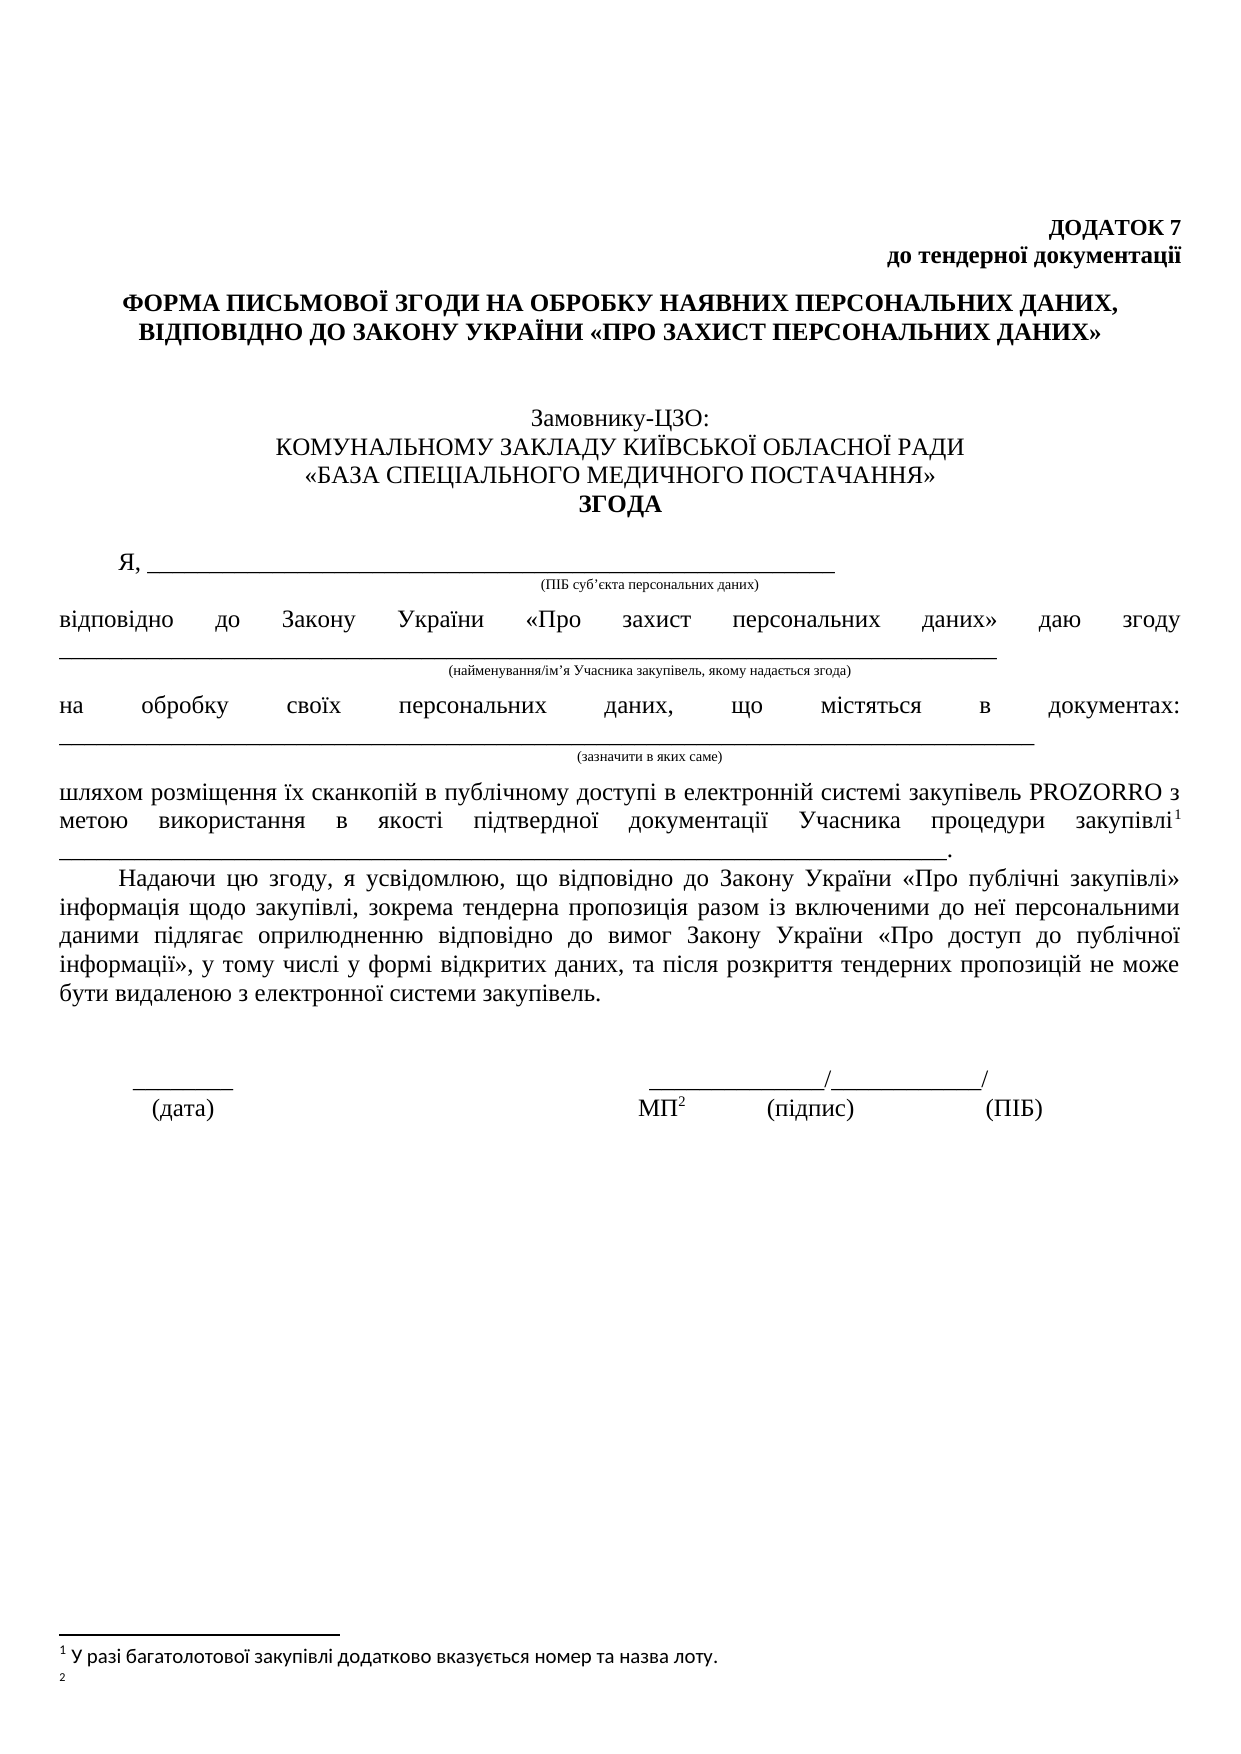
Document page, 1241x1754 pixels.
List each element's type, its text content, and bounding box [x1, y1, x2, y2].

text «БАЗА СПЕЦІАЛЬНОГО МЕДИЧНОГО ПОСТАЧАННЯ» [59, 461, 1181, 489]
text відповідно до Закону України «Про захист персональних даних» даю згоду ___________________________________________________________________________ [59, 604, 1181, 662]
text на обробку своїх персональних даних, що містяться в документах: ______________________________________________________________________________ [59, 691, 1181, 748]
text (зазначити в яких саме) [59, 748, 1181, 777]
text ЗГОДА [59, 489, 1181, 518]
text Замовнику-ЦЗО: [59, 403, 1181, 432]
text ________ ______________/____________/ [59, 1064, 1181, 1093]
text Надаючи цю згоду, я усвідомлюю, що відповідно до Закону України «Про публічні закупівлі» інформація щодо закупівлі, зокрема тендерна пропозиція разом із включеними до неї персональними даними підлягає оприлюдненню відповідно до вимог Закону України «Про доступ до публічної інформації», у тому числі у формі відкритих даних, та після розкриття тендерних пропозицій не може бути видаленою з електронної системи закупівель. [59, 863, 1181, 1007]
text (дата) МП (підпис) (ПІБ) [59, 1093, 1181, 1122]
text КОМУНАЛЬНОМУ ЗАКЛАДУ КИЇВСЬКОЇ ОБЛАСНОЇ РАДИ [59, 432, 1181, 461]
text ФОРМА ПИСЬМОВОЇ ЗГОДИ НА ОБРОБКУ НАЯВНИХ ПЕРСОНАЛЬНИХ ДАНИХ, ВІДПОВІДНО ДО ЗАКОНУ УКРАЇНИ «ПРО ЗАХИСТ ПЕРСОНАЛЬНИХ ДАНИХ» [59, 288, 1181, 346]
text шляхом розміщення їх сканкопій в публічному доступі в електронній системі закупівель PROZORRO з метою використання в якості підтвердної документації Учасника процедури закупівлі _______________________________________________________________________. [59, 777, 1181, 863]
text (найменування/ім’я Учасника закупівель, якому надається згода) [59, 662, 1181, 691]
text ДОДАТОК 7 [59, 214, 1181, 240]
text до тендерної документації [59, 240, 1181, 269]
text (ПІБ суб’єкта персональних даних) [59, 576, 1181, 604]
text Я, _______________________________________________________ [59, 547, 1181, 576]
